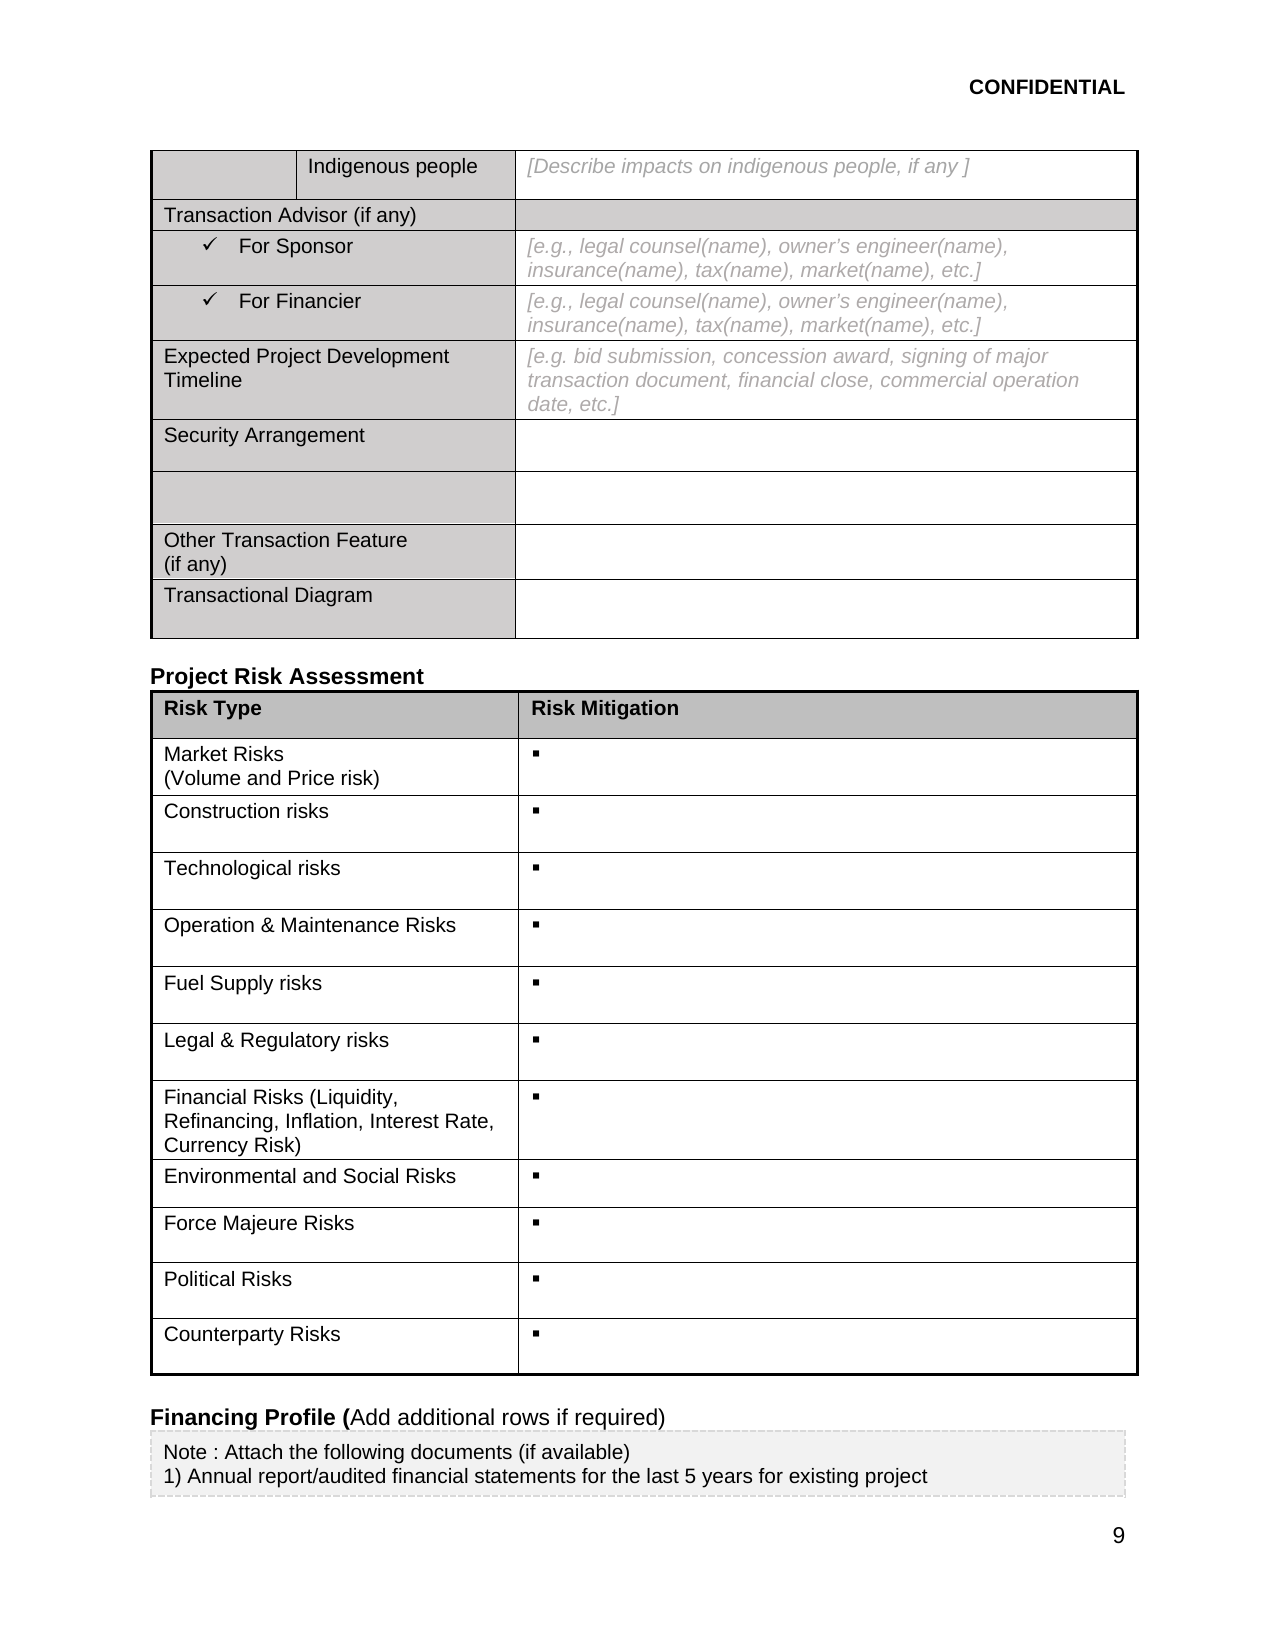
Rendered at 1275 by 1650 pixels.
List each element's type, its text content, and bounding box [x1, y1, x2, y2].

table_cell [516, 472, 1136, 523]
table_cell Legal & Regulatory risks [153, 1024, 518, 1080]
text Financing Profile (Add additional rows if required) [150, 1404, 1125, 1430]
table_cell Financial Risks (Liquidity, Refinancing, Inflation, Interest Rate, Currency Risk) [153, 1081, 518, 1159]
table_cell [e.g. bid submission, concession award, signing of major transaction document, financial close, commercial operation date, etc.] [516, 341, 1136, 419]
table_cell [516, 200, 1136, 230]
table_cell [519, 967, 1136, 1023]
table_cell [e.g., legal counsel(name), owner’s engineer(name), insurance(name), tax(name), market(name), etc.] [516, 231, 1136, 285]
table_cell Market Risks (Volume and Price risk) [153, 739, 518, 795]
table_cell [519, 1319, 1136, 1373]
table_header Risk Mitigation [519, 693, 1136, 738]
table_cell Transactional Diagram [153, 580, 515, 638]
table_header Risk Type [153, 693, 518, 738]
table_cell [519, 1160, 1136, 1207]
table_cell For Financier [153, 286, 515, 340]
table_cell [516, 420, 1136, 471]
table_cell [519, 739, 1136, 795]
table_cell Transaction Advisor (if any) [153, 200, 515, 230]
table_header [151, 1430, 1125, 1495]
table_cell Force Majeure Risks [153, 1208, 518, 1262]
table_cell [516, 580, 1136, 638]
table_cell [519, 1263, 1136, 1317]
table_cell Environmental and Social Risks [153, 1160, 518, 1207]
table_cell Security Arrangement [153, 420, 515, 471]
table_cell [153, 472, 515, 523]
table_cell Counterparty Risks [153, 1319, 518, 1373]
table_cell [516, 525, 1136, 578]
table_cell Other Transaction Feature (if any) [153, 525, 515, 578]
table_cell Political Risks [153, 1263, 518, 1317]
table_cell [519, 1081, 1136, 1159]
table_cell [519, 1208, 1136, 1262]
table_cell [519, 1024, 1136, 1080]
table_cell Construction risks [153, 796, 518, 852]
table_cell [Describe impacts on indigenous people, if any ] [516, 151, 1136, 199]
table_cell [e.g., legal counsel(name), owner’s engineer(name), insurance(name), tax(name), market(name), etc.] [516, 286, 1136, 340]
table_cell Expected Project Development Timeline [153, 341, 515, 419]
table_cell For Sponsor [153, 231, 515, 285]
table_cell Fuel Supply risks [153, 967, 518, 1023]
table_cell [519, 853, 1136, 909]
table_cell Operation & Maintenance Risks [153, 910, 518, 966]
table_cell [519, 796, 1136, 852]
text Project Risk Assessment [150, 663, 1125, 689]
table_cell Indigenous people [297, 151, 515, 199]
table_cell Technological risks [153, 853, 518, 909]
table_cell [519, 910, 1136, 966]
